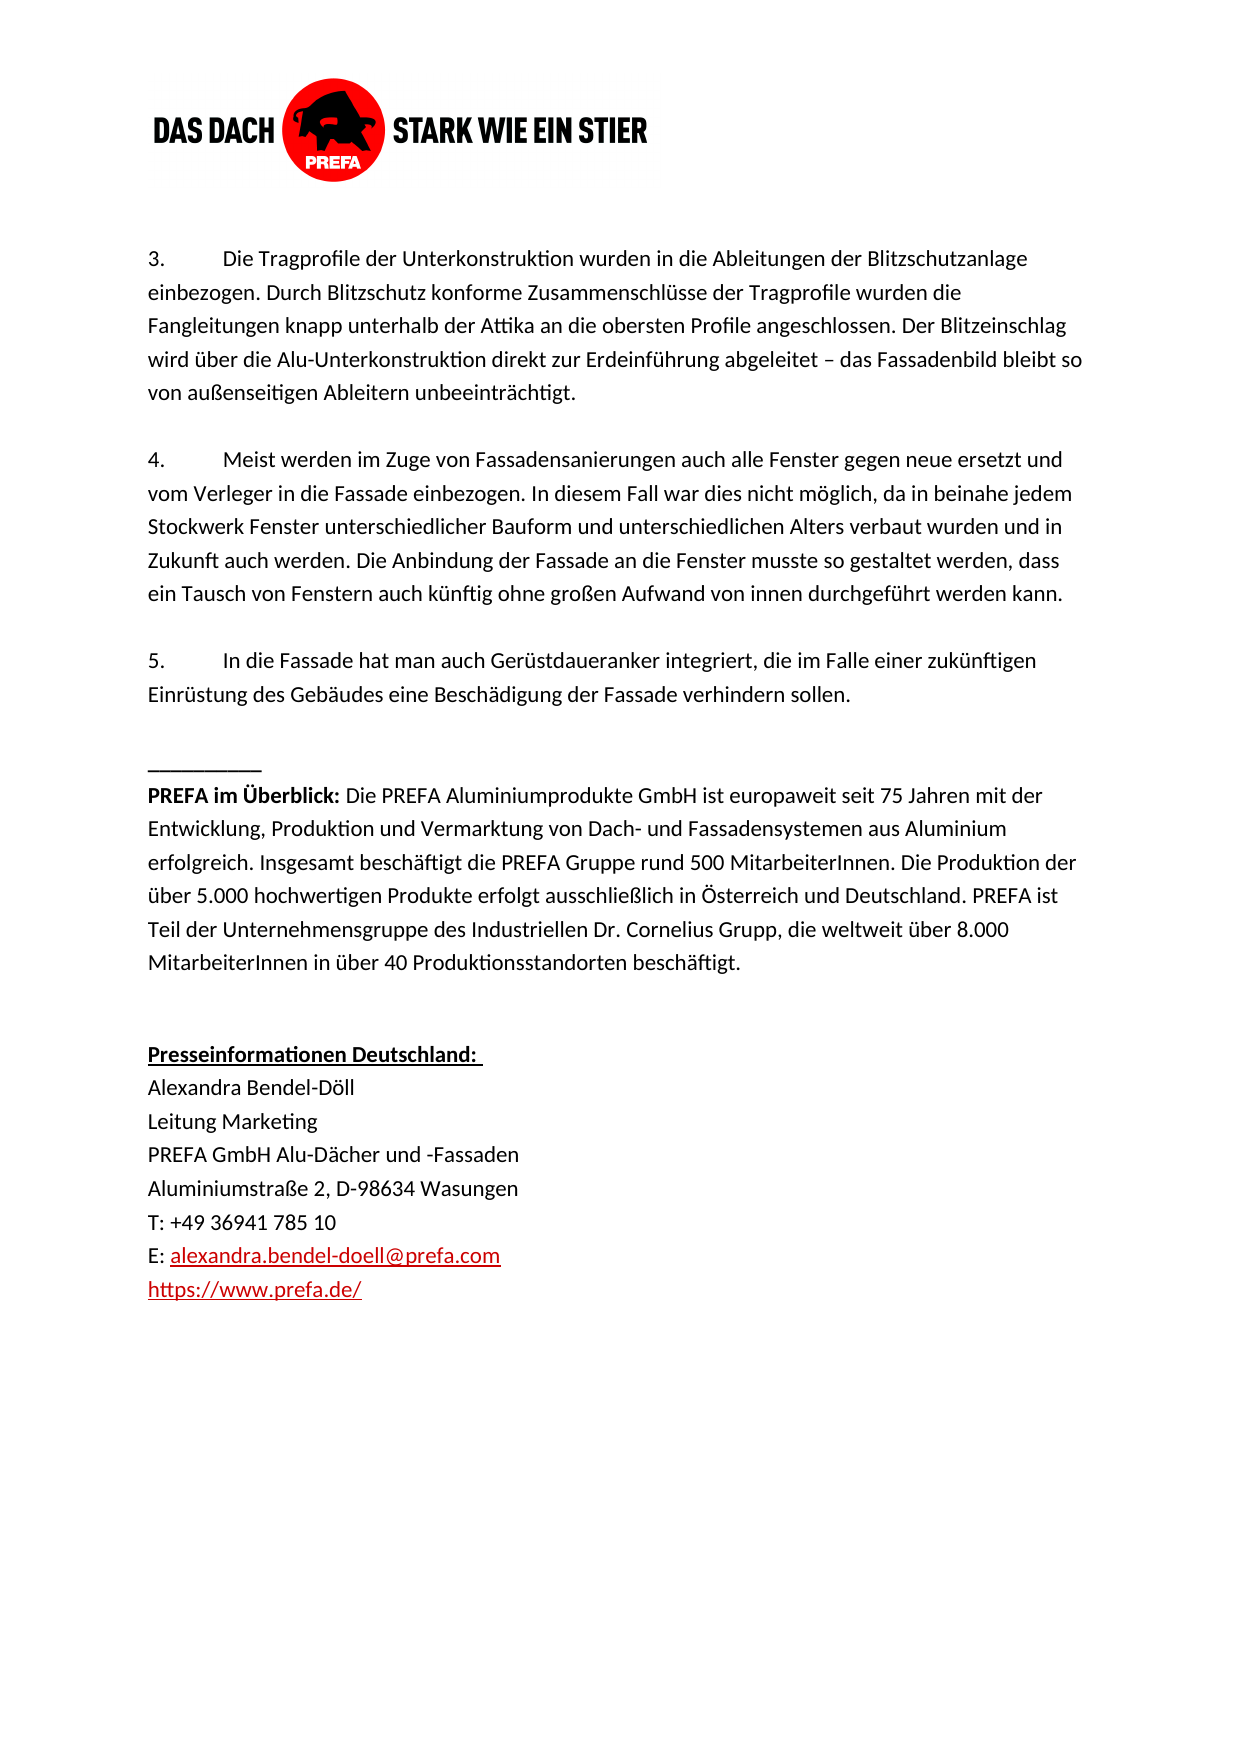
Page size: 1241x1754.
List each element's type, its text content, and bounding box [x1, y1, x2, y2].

text 4. Meist werden im Zuge von Fassadensanierungen auch alle Fenster gegen neue ersetzt und vom Verleger in die Fassade einbezogen. In diesem Fall war dies nicht möglich, da in beinahe jedem Stockwerk Fenster unterschiedlicher Bauform und unterschiedlichen Alters verbaut wurden und in Zukunft auch werden. Die Anbindung der Fassade an die Fenster musste so gestaltet werden, dass ein Tausch von Fenstern auch künftig ohne großen Aufwand von innen durchgeführt werden kann. [148, 445, 1093, 607]
text PREFA im Überblick: Die PREFA Aluminiumprodukte GmbH ist europaweit seit 75 Jahren mit der Entwicklung, Produktion und Vermarktung von Dach- und Fassadensystemen aus Aluminium erfolgreich. Insgesamt beschäftigt die PREFA Gruppe rund 500 MitarbeiterInnen. Die Produktion der über 5.000 hochwertigen Produkte erfolgt ausschließlich in Österreich und Deutschland. PREFA ist Teil der Unternehmensgruppe des Industriellen Dr. Cornelius Grupp, die weltweit über 8.000 MitarbeiterInnen in über 40 Produktionsstandorten beschäftigt. [148, 781, 1093, 976]
text 3. Die Tragprofile der Unterkonstruktion wurden in die Ableitungen der Blitzschutzanlage einbezogen. Durch Blitzschutz konforme Zusammenschlüsse der Tragprofile wurden die Fangleitungen knapp unterhalb der Attika an die obersten Profile angeschlossen. Der Blitzeinschlag wird über die Alu-Unterkonstruktion direkt zur Erdeinführung abgeleitet – das Fassadenbild bleibt so von außenseitigen Ableitern unbeeinträchtigt. [148, 244, 1093, 406]
text Aluminiumstraße 2, D-98634 Wasungen [148, 1174, 1093, 1202]
picture [147, 73, 661, 188]
text https://www.prefa.de/ [148, 1275, 1093, 1303]
text 5. In die Fassade hat man auch Gerüstdaueranker integriert, die im Falle einer zukünftigen Einrüstung des Gebäudes eine Beschädigung der Fassade verhindern sollen. [148, 647, 1093, 708]
text __________ [148, 747, 1093, 775]
text T: +49 36941 785 10 E: alexandra.bendel-doell@prefa.com [148, 1208, 1093, 1269]
text Presseinformationen Deutschland: [148, 1040, 1093, 1068]
text Alexandra Bendel-Döll Leitung Marketing PREFA GmbH Alu-Dächer und -Fassaden [148, 1073, 1093, 1168]
